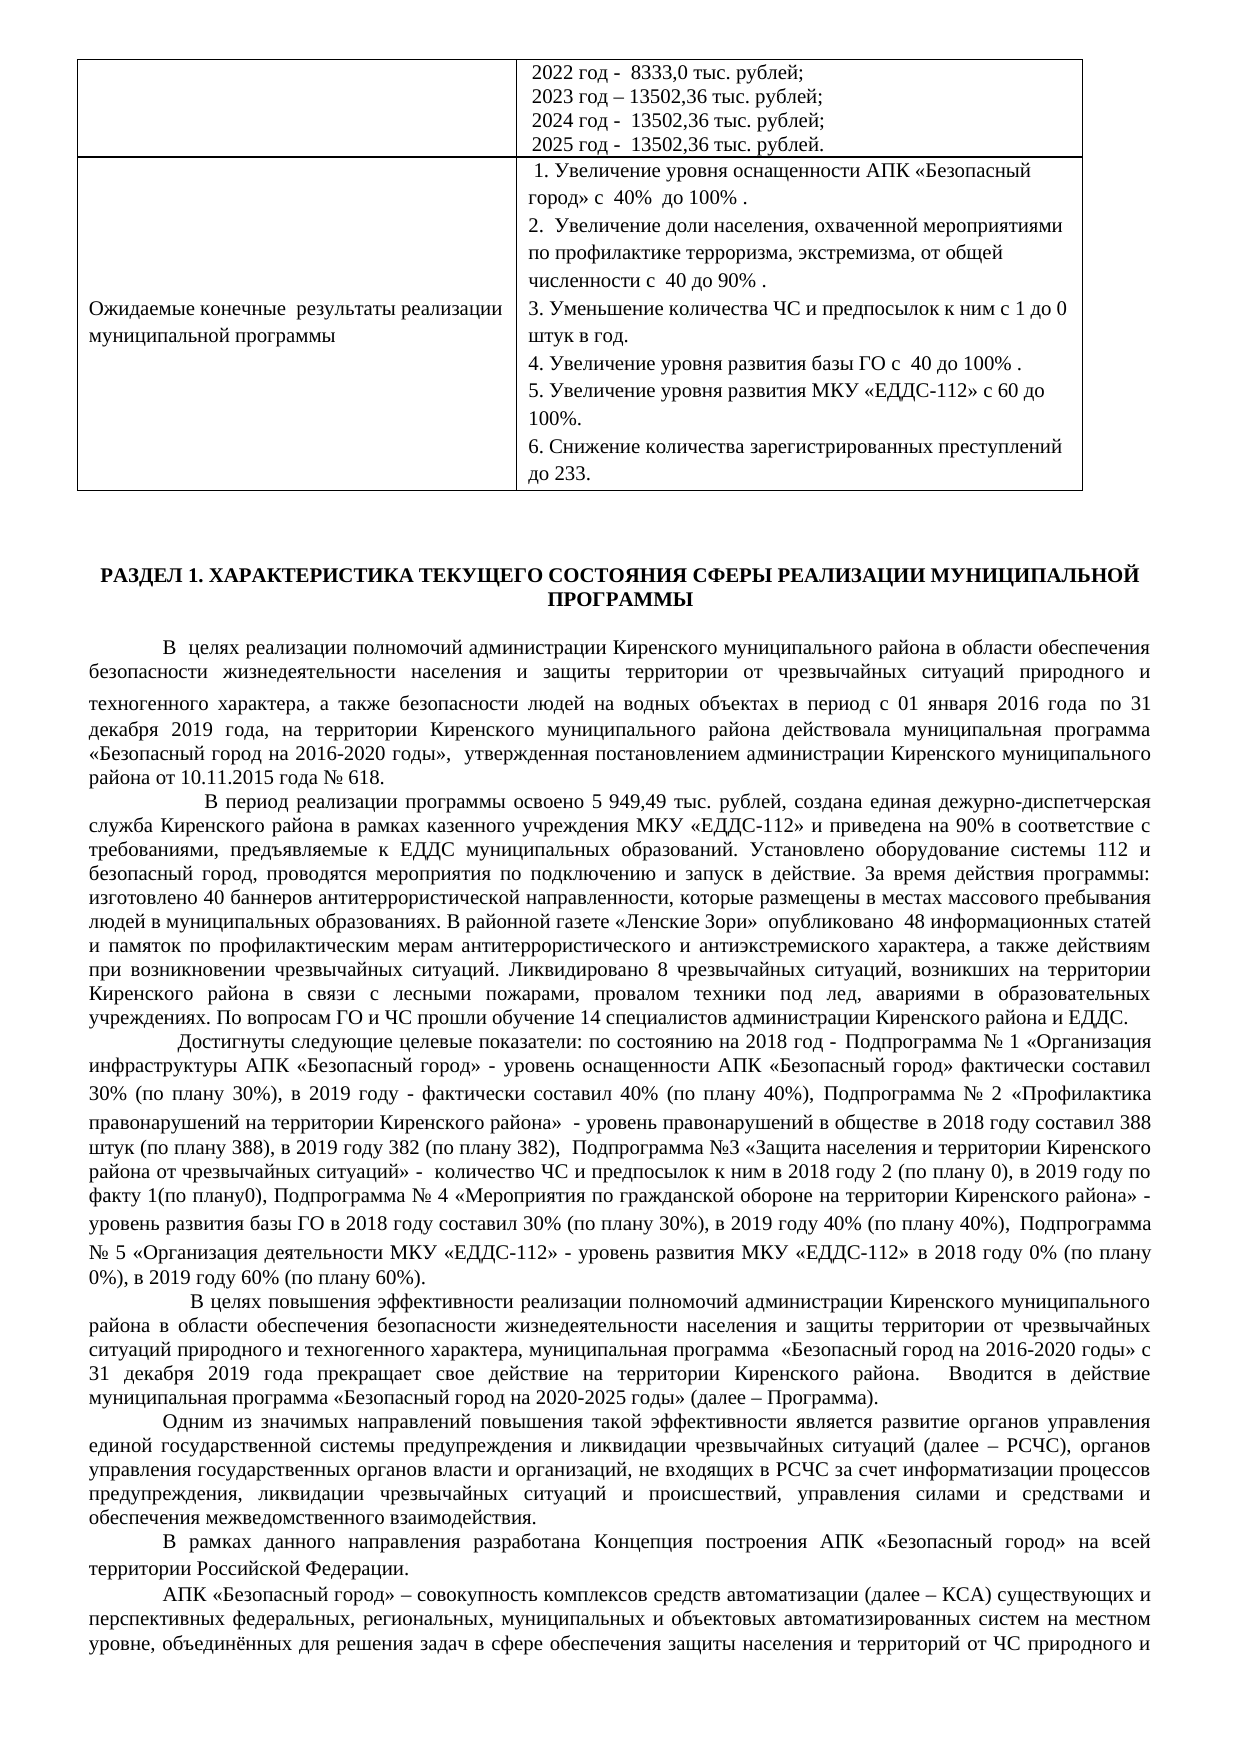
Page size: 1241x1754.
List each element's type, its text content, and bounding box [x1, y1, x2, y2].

table_cell Ожидаемые конечные результаты реализации муниципальной программы [78, 158, 516, 489]
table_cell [78, 60, 516, 156]
text РАЗДЕЛ 1. ХАРАКТЕРИСТИКА ТЕКУЩЕГО СОСТОЯНИЯ СФЕРЫ РЕАЛИЗАЦИИ МУНИЦИПАЛЬНОЙ ПРОГРАММЫ [89, 563, 1152, 611]
text В целях повышения эффективности реализации полномочий администрации Киренского муниципального района в области обеспечения безопасности жизнедеятельности населения и защиты территории от чрезвычайных ситуаций природного и техногенного характера, муниципальная программа «Безопасный город на 2016-2020 годы» с 31 декабря 2019 года прекращает свое действие на территории Киренского района. Вводится в действие муниципальная программа «Безопасный город на 2020-2025 годы» (далее – Программа). [89, 1289, 1152, 1409]
text Достигнуты следующие целевые показатели: по состоянию на 2018 год - Подпрограмма № 1 «Организация инфраструктуры АПК «Безопасный город» - уровень оснащенности АПК «Безопасный город» фактически составил 30% (по плану 30%), в 2019 году - фактически составил 40% (по плану 40%), Подпрограмма № 2 «Профилактика правонарушений на территории Киренского района» - уровень правонарушений в обществе в 2018 году составил 388 штук (по плану 388), в 2019 году 382 (по плану 382), Подпрограмма №3 «Защита населения и территории Киренского района от чрезвычайных ситуаций» - количество ЧС и предпосылок к ним в 2018 году 2 (по плану 0), в 2019 году по факту 1(по плану0), Подпрограмма № 4 «Мероприятия по гражданской обороне на территории Киренского района» - уровень развития базы ГО в 2018 году составил 30% (по плану 30%), в 2019 году 40% (по плану 40%), Подпрограмма № 5 «Организация деятельности МКУ «ЕДДС-112» - уровень развития МКУ «ЕДДС-112» в 2018 году 0% (по плану 0%), в 2019 году 60% (по плану 60%). [89, 1029, 1152, 1289]
text В целях реализации полномочий администрации Киренского муниципального района в области обеспечения безопасности жизнедеятельности населения и защиты территории от чрезвычайных ситуаций природного и техногенного характера, а также безопасности людей на водных объектах в период с 01 января 2016 года по 31 декабря 2019 года, на территории Киренского муниципального района действовала муниципальная программа «Безопасный город на 2016-2020 годы», утвержденная постановлением администрации Киренского муниципального района от 10.11.2015 года № 618. [89, 635, 1152, 789]
table_cell 1. Увеличение уровня оснащенности АПК «Безопасный город» с 40% до 100% . 2. Увеличение доли населения, охваченной мероприятиями по профилактике терроризма, экстремизма, от общей численности с 40 до 90% . 3. Уменьшение количества ЧС и предпосылок к ним с 1 до 0 штук в год. 4. Увеличение уровня развития базы ГО с 40 до 100% . 5. Увеличение уровня развития МКУ «ЕДДС-112» с 60 до 100%. 6. Снижение количества зарегистрированных преступлений до 233. [517, 158, 1082, 489]
text В рамках данного направления разработана Концепция построения АПК «Безопасный город» на всей территории Российской Федерации. [89, 1529, 1152, 1582]
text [89, 1582, 1152, 1654]
text Одним из значимых направлений повышения такой эффективности является развитие органов управления единой государственной системы предупреждения и ликвидации чрезвычайных ситуаций (далее – РСЧС), органов управления государственных органов власти и организаций, не входящих в РСЧС за счет информатизации процессов предупреждения, ликвидации чрезвычайных ситуаций и происшествий, управления силами и средствами и обеспечения межведомственного взаимодействия. [89, 1409, 1152, 1529]
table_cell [517, 60, 1082, 156]
text В период реализации программы освоено 5 949,49 тыс. рублей, создана единая дежурно-диспетчерская служба Киренского района в рамках казенного учреждения МКУ «ЕДДС-112» и приведена на 90% в соответствие с требованиями, предъявляемые к ЕДДС муниципальных образований. Установлено оборудование системы 112 и безопасный город, проводятся мероприятия по подключению и запуск в действие. За время действия программы: изготовлено 40 баннеров антитеррористической направленности, которые размещены в местах массового пребывания людей в муниципальных образованиях. В районной газете «Ленские Зори» опубликовано 48 информационных статей и памяток по профилактическим мерам антитеррористического и антиэкстремиского характера, а также действиям при возникновении чрезвычайных ситуаций. Ликвидировано 8 чрезвычайных ситуаций, возникших на территории Киренского района в связи с лесными пожарами, провалом техники под лед, авариями в образовательных учреждениях. По вопросам ГО и ЧС прошли обучение 14 специалистов администрации Киренского района и ЕДДС. [89, 789, 1152, 1029]
